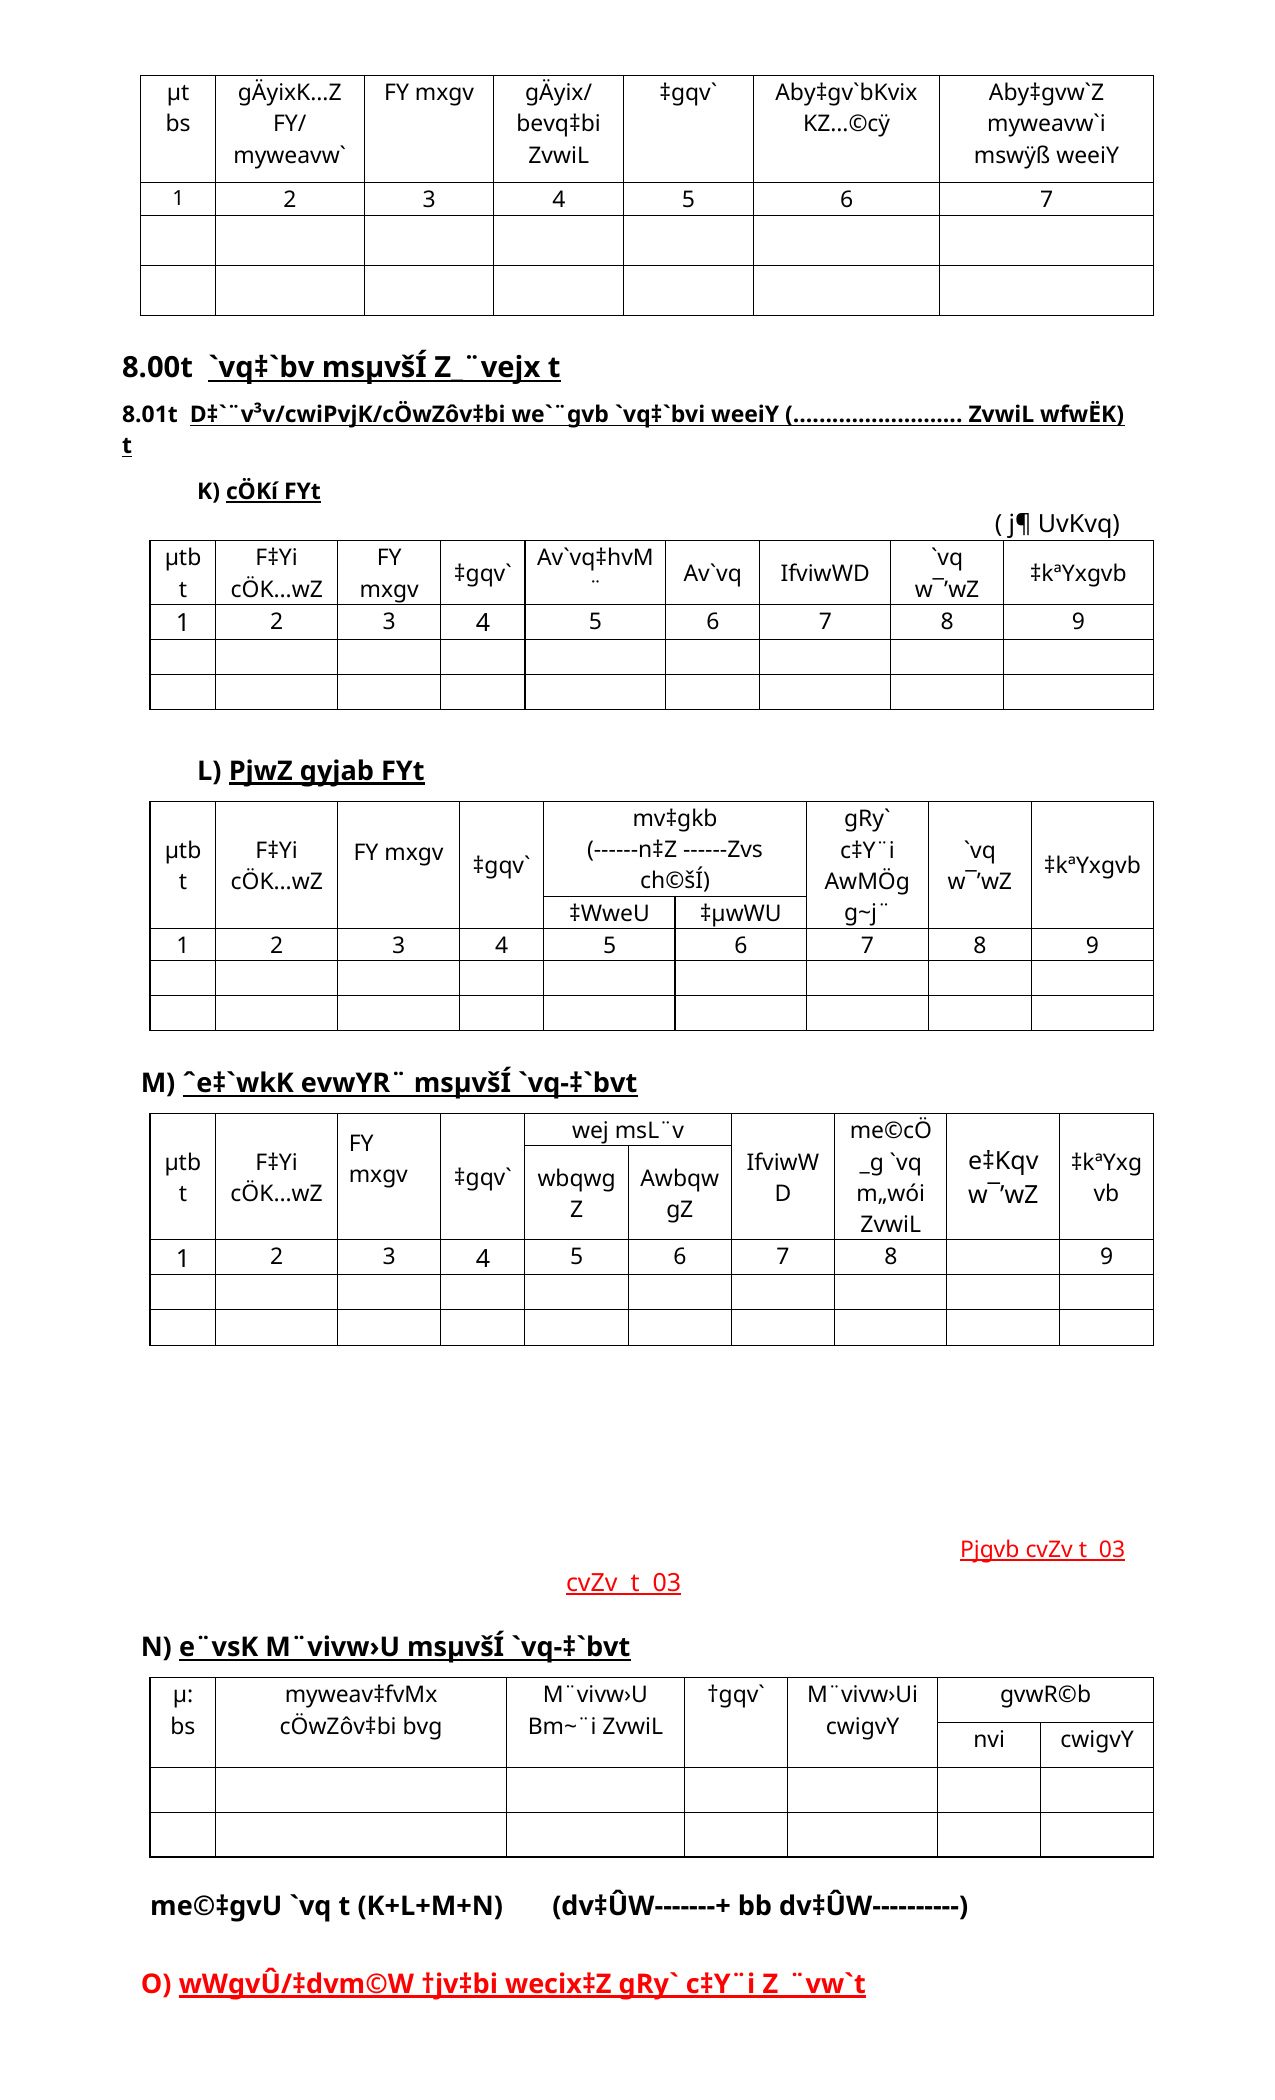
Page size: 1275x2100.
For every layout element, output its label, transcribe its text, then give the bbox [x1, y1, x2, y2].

table_cell [1041, 1768, 1153, 1812]
table_header IfviwWD [732, 1114, 834, 1239]
table_cell 1 [151, 1240, 215, 1274]
table_cell 1 [141, 183, 215, 214]
table_header ‡gqv` [441, 541, 524, 604]
table_cell [807, 996, 928, 1030]
table_cell 9 [1060, 1240, 1153, 1274]
table_cell [676, 996, 806, 1030]
table_cell 4 [494, 183, 623, 214]
text ( j¶ UvKvq) [122, 506, 1125, 540]
table_header µ: bs [151, 1678, 215, 1767]
table_cell [788, 1768, 937, 1812]
table_cell [441, 1310, 524, 1344]
table_cell [216, 266, 364, 315]
table_header F‡Yi cÖK…wZ [216, 802, 337, 928]
table_cell [835, 1275, 946, 1309]
table_cell [494, 216, 623, 265]
table_header FY mxgv [338, 802, 459, 928]
table_header FY mxgv [338, 1114, 440, 1239]
table_header µt bs [141, 76, 215, 182]
table_header `vq w¯’wZ [891, 541, 1003, 604]
table_cell [526, 640, 665, 674]
table_cell [788, 1813, 937, 1856]
table_header myweav‡fvMx cÖwZôv‡bi bvg [216, 1678, 506, 1767]
table_cell [338, 961, 459, 995]
table_cell 2 [216, 1240, 337, 1274]
table_cell [891, 675, 1003, 709]
table_cell 4 [460, 929, 543, 960]
table_cell [365, 266, 493, 315]
table_cell [629, 1275, 731, 1309]
table_cell [835, 1310, 946, 1344]
table_header µtbt [151, 1114, 215, 1239]
table_cell [151, 961, 215, 995]
table_cell [151, 640, 215, 674]
table_cell nvi [938, 1723, 1040, 1767]
table_header ‡gqv` [624, 76, 753, 182]
table_header ‡kªYxgvb [1004, 541, 1153, 604]
table_cell 8 [891, 605, 1003, 639]
table_header F‡Yi cÖK…wZ [216, 541, 337, 604]
table_cell [940, 266, 1153, 315]
table_cell [544, 961, 674, 995]
table_header ‡gqv` [460, 802, 543, 928]
table_cell 1 [151, 605, 215, 639]
table_cell [441, 1275, 524, 1309]
table_header M¨vivw›Ui cwigvY [788, 1678, 937, 1767]
table_cell [141, 216, 215, 265]
table_cell 7 [940, 183, 1153, 214]
table_cell wbqwgZ [525, 1146, 628, 1239]
table_cell 8 [835, 1240, 946, 1274]
table_header ‡kªYxgvb [1060, 1114, 1153, 1239]
table_cell [441, 640, 524, 674]
table_cell 7 [807, 929, 928, 960]
table_cell [216, 640, 337, 674]
table_header FY mxgv [338, 541, 440, 604]
table_header Av`vq [666, 541, 759, 604]
table_cell [216, 1768, 506, 1812]
table_cell [685, 1813, 787, 1856]
table_cell 2 [216, 605, 337, 639]
table_header mv‡gkb (------n‡Z ------Zvs ch©šÍ) [544, 802, 806, 896]
table_cell AwbqwgZ [629, 1146, 731, 1239]
table_cell [507, 1813, 684, 1856]
table_header M¨vivw›U Bm~¨i ZvwiL [507, 1678, 684, 1767]
table_cell 9 [1004, 605, 1153, 639]
table_cell [938, 1768, 1040, 1812]
table_cell [216, 675, 337, 709]
text L) PjwZ gyjab FYt [122, 751, 1125, 788]
table_header gvwR©b [938, 1678, 1153, 1722]
table_cell [338, 640, 440, 674]
table_cell [1032, 996, 1153, 1030]
text K) cÖKí FYt [122, 475, 1125, 506]
table_cell 2 [216, 183, 364, 214]
table_cell [1004, 675, 1153, 709]
table_cell [685, 1768, 787, 1812]
table_cell [441, 675, 524, 709]
text O) wWgvÛ/‡dvm©W †jv‡bi wecix‡Z gRy` c‡Y¨i Z_¨vw`t [122, 1964, 1125, 2001]
table_header wej msL¨v [525, 1114, 731, 1145]
table_cell [141, 266, 215, 315]
table_cell [216, 996, 337, 1030]
table_cell [666, 675, 759, 709]
table_header †gqv` [685, 1678, 787, 1767]
table_cell [507, 1768, 684, 1812]
table_cell [216, 1813, 506, 1856]
table_cell ‡µwWU [676, 897, 806, 928]
table_header ‡kªYxgvb [1032, 802, 1153, 928]
table_cell [151, 1310, 215, 1344]
table_cell [460, 996, 543, 1030]
table_cell [338, 675, 440, 709]
table_header e‡Kqv w¯’wZ [947, 1114, 1059, 1239]
table_header Aby‡gvw`Z myweavw`i mswÿß weeiY [940, 76, 1153, 182]
table_cell [151, 996, 215, 1030]
table_cell [460, 961, 543, 995]
table_header gRy` c‡Y¨i AwMÖg g~j¨ [807, 802, 928, 928]
table_header gÄyix/bevq‡bi ZvwiL [494, 76, 623, 182]
table_cell [494, 266, 623, 315]
table_cell [1004, 640, 1153, 674]
table_cell [754, 216, 939, 265]
table_cell [151, 1768, 215, 1812]
table_cell ‡WweU [544, 897, 674, 928]
table_cell [732, 1275, 834, 1309]
text Pjgvb cvZv t 03 [122, 1533, 1125, 1564]
text N) e¨vsK M¨vivw›U msµvšÍ `vq-‡`bvt [122, 1628, 1125, 1665]
table_cell 7 [760, 605, 890, 639]
table_cell 5 [525, 1240, 628, 1274]
table_cell 3 [338, 605, 440, 639]
table_cell [947, 1240, 1059, 1274]
table_cell 5 [526, 605, 665, 639]
table_cell [940, 216, 1153, 265]
table_header IfviwWD [760, 541, 890, 604]
table_cell [1032, 961, 1153, 995]
table_cell [216, 1275, 337, 1309]
text 8.00t `vq‡`bv msµvšÍ Z_¨vejx t [122, 346, 1125, 386]
table_cell [666, 640, 759, 674]
table_cell [947, 1275, 1059, 1309]
table_header µtbt [151, 541, 215, 604]
table_cell [216, 216, 364, 265]
table_cell [1060, 1275, 1153, 1309]
table_cell 4 [441, 1240, 524, 1274]
table_cell [365, 216, 493, 265]
table_cell cwigvY [1041, 1723, 1153, 1767]
table_cell [947, 1310, 1059, 1344]
table_cell [929, 961, 1031, 995]
table_cell [624, 266, 753, 315]
text me©‡gvU `vq t (K+L+M+N) (dv‡ÛW-------+ bb dv‡ÛW----------) [122, 1886, 1125, 1923]
table_cell [807, 961, 928, 995]
table_cell 6 [666, 605, 759, 639]
table_cell [1041, 1813, 1153, 1856]
table_cell [754, 266, 939, 315]
table_cell [929, 996, 1031, 1030]
table_cell [526, 675, 665, 709]
table_cell 3 [338, 929, 459, 960]
table_header µtbt [151, 802, 215, 928]
table_cell [938, 1813, 1040, 1856]
table_cell 6 [754, 183, 939, 214]
table_cell [732, 1310, 834, 1344]
table_cell 6 [629, 1240, 731, 1274]
text 8.01t D‡`¨v³v/cwiPvjK/cÖwZôv‡bi we`¨gvb `vq‡`bvi weeiY (.......................... ZvwiL wfwËK) t [122, 398, 1125, 461]
table_cell [891, 640, 1003, 674]
table_header FY mxgv [365, 76, 493, 182]
text cvZv t 03 [122, 1564, 1125, 1598]
table_header gÄyixK…Z FY/ myweavw` [216, 76, 364, 182]
table_cell [676, 961, 806, 995]
table_cell [760, 640, 890, 674]
table_cell [338, 1275, 440, 1309]
table_cell 9 [1032, 929, 1153, 960]
table_cell 7 [732, 1240, 834, 1274]
table_header Aby‡gv`bKvix KZ…©cÿ [754, 76, 939, 182]
text M) ˆe‡`wkK evwYR¨ msµvšÍ `vq-‡`bvt [122, 1064, 1125, 1101]
table_header F‡Yi cÖK…wZ [216, 1114, 337, 1239]
table_cell 6 [676, 929, 806, 960]
table_cell [525, 1275, 628, 1309]
table_cell [525, 1310, 628, 1344]
table_cell 3 [365, 183, 493, 214]
table_cell 5 [544, 929, 674, 960]
table_cell 3 [338, 1240, 440, 1274]
table_cell [338, 1310, 440, 1344]
table_cell [151, 1275, 215, 1309]
table_header ‡gqv` [441, 1114, 524, 1239]
table_cell [544, 996, 674, 1030]
table_cell [151, 675, 215, 709]
table_header `vq w¯’wZ [929, 802, 1031, 928]
table_header Av`vq‡hvM¨ [526, 541, 665, 604]
table_cell [1060, 1310, 1153, 1344]
table_cell [624, 216, 753, 265]
table_cell 5 [624, 183, 753, 214]
table_header me©cÖ_g `vq m„wói ZvwiL [835, 1114, 946, 1239]
table_cell [629, 1310, 731, 1344]
table_cell [216, 961, 337, 995]
table_cell [216, 1310, 337, 1344]
table_cell [760, 675, 890, 709]
table_cell 8 [929, 929, 1031, 960]
table_cell [338, 996, 459, 1030]
table_cell [151, 1813, 215, 1856]
table_cell 2 [216, 929, 337, 960]
table_cell 4 [441, 605, 524, 639]
table_cell 1 [151, 929, 215, 960]
